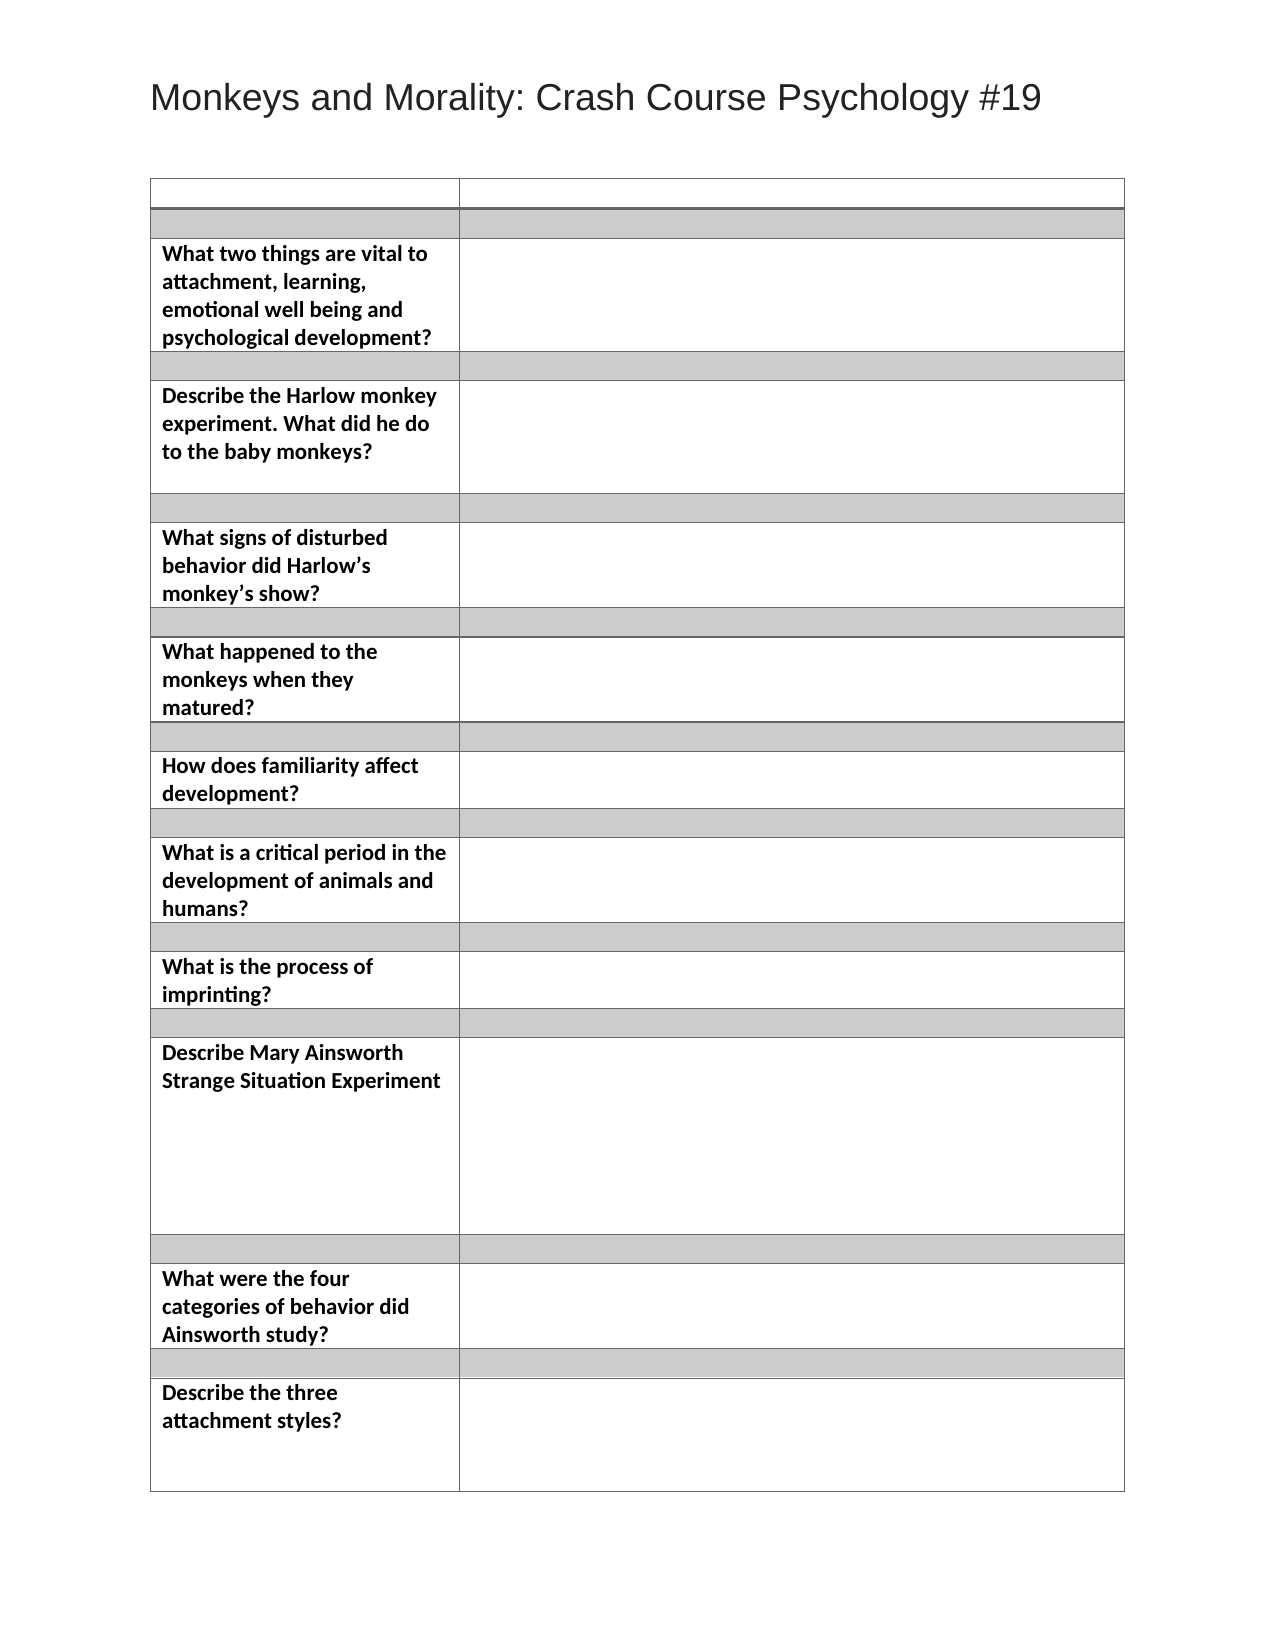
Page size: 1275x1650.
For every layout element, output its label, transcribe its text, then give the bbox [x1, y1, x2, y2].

table_cell [460, 1379, 1124, 1491]
table_cell [460, 752, 1124, 808]
table_cell [460, 923, 1124, 951]
table_cell [460, 523, 1124, 607]
table_cell [151, 494, 459, 522]
table_cell [151, 723, 459, 751]
table_cell [460, 1235, 1124, 1263]
table_cell What is a critical period in the development of animals and humans? [151, 838, 459, 922]
table_cell [151, 923, 459, 951]
table_cell [460, 1038, 1124, 1234]
table_cell [460, 210, 1124, 238]
table_cell [460, 809, 1124, 837]
table_cell What is the process of imprinting? [151, 952, 459, 1008]
table_cell [460, 1349, 1124, 1377]
table_cell Describe Mary Ainsworth Strange Situation Experiment [151, 1038, 459, 1234]
table_cell [460, 838, 1124, 922]
table_cell [460, 608, 1124, 636]
table_cell [151, 352, 459, 380]
table_cell [151, 210, 459, 238]
table_cell [460, 239, 1124, 351]
table_cell [151, 809, 459, 837]
table_cell How does familiarity affect development? [151, 752, 459, 808]
table_cell [460, 638, 1124, 721]
table_header [151, 179, 459, 207]
table_cell [151, 1349, 459, 1377]
table_cell [460, 1264, 1124, 1348]
table_cell [460, 494, 1124, 522]
table_cell [151, 1009, 459, 1037]
table_cell What were the four categories of behavior did Ainsworth study? [151, 1264, 459, 1348]
table_header [460, 179, 1124, 207]
table_cell What signs of disturbed behavior did Harlow’s monkey’s show? [151, 523, 459, 607]
table_cell [151, 1235, 459, 1263]
table_cell What two things are vital to attachment, learning, emotional well being and psychological development? [151, 239, 459, 351]
table_cell [460, 723, 1124, 751]
table_cell [460, 381, 1124, 493]
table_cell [151, 1379, 459, 1491]
table_cell [460, 952, 1124, 1008]
table_cell [460, 1009, 1124, 1037]
table_cell [151, 608, 459, 636]
table_cell Describe the Harlow monkey experiment. What did he do to the baby monkeys? [151, 381, 459, 493]
table_cell What happened to the monkeys when they matured? [151, 638, 459, 721]
table_cell [460, 352, 1124, 380]
